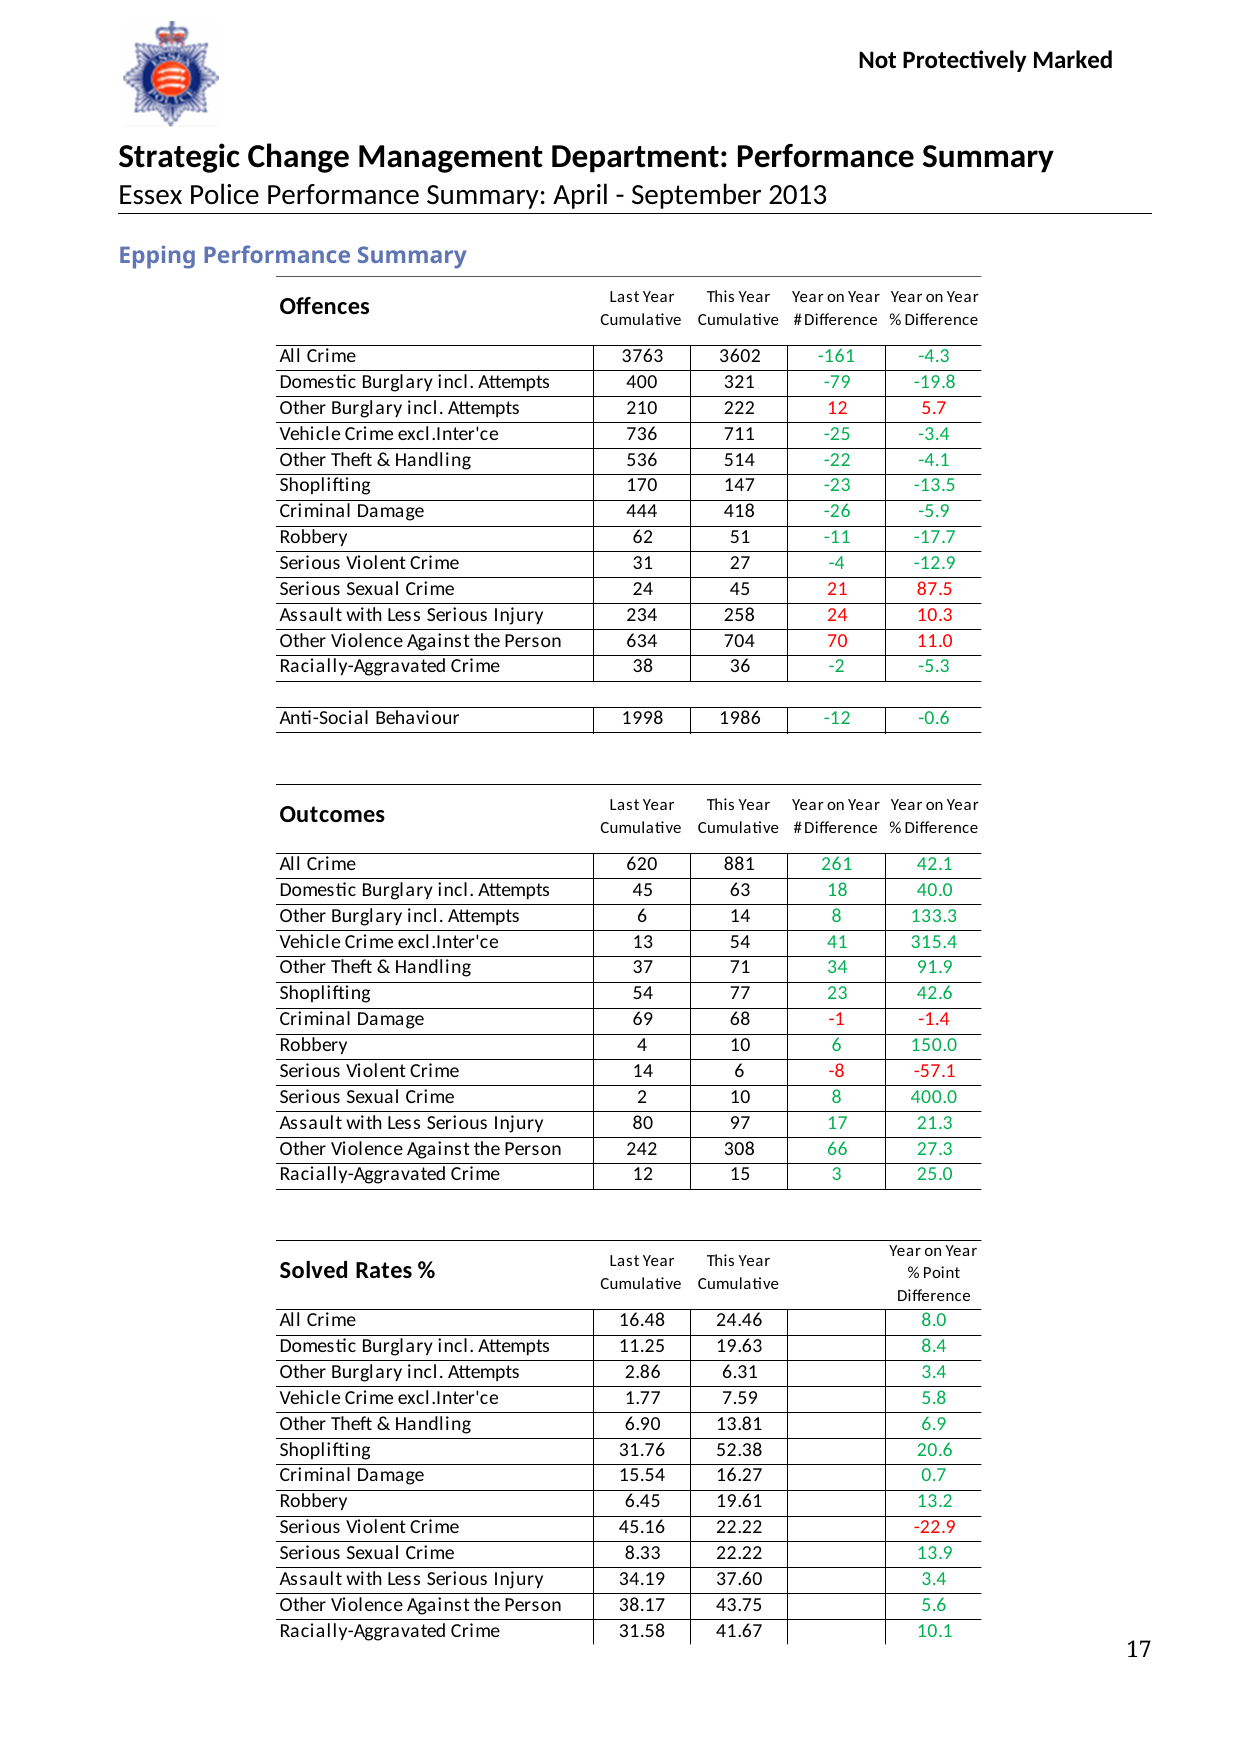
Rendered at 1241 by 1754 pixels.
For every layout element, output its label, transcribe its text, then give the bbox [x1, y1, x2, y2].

picture [121, 21, 218, 125]
subtitle Epping Performance Summary [118, 238, 1152, 270]
